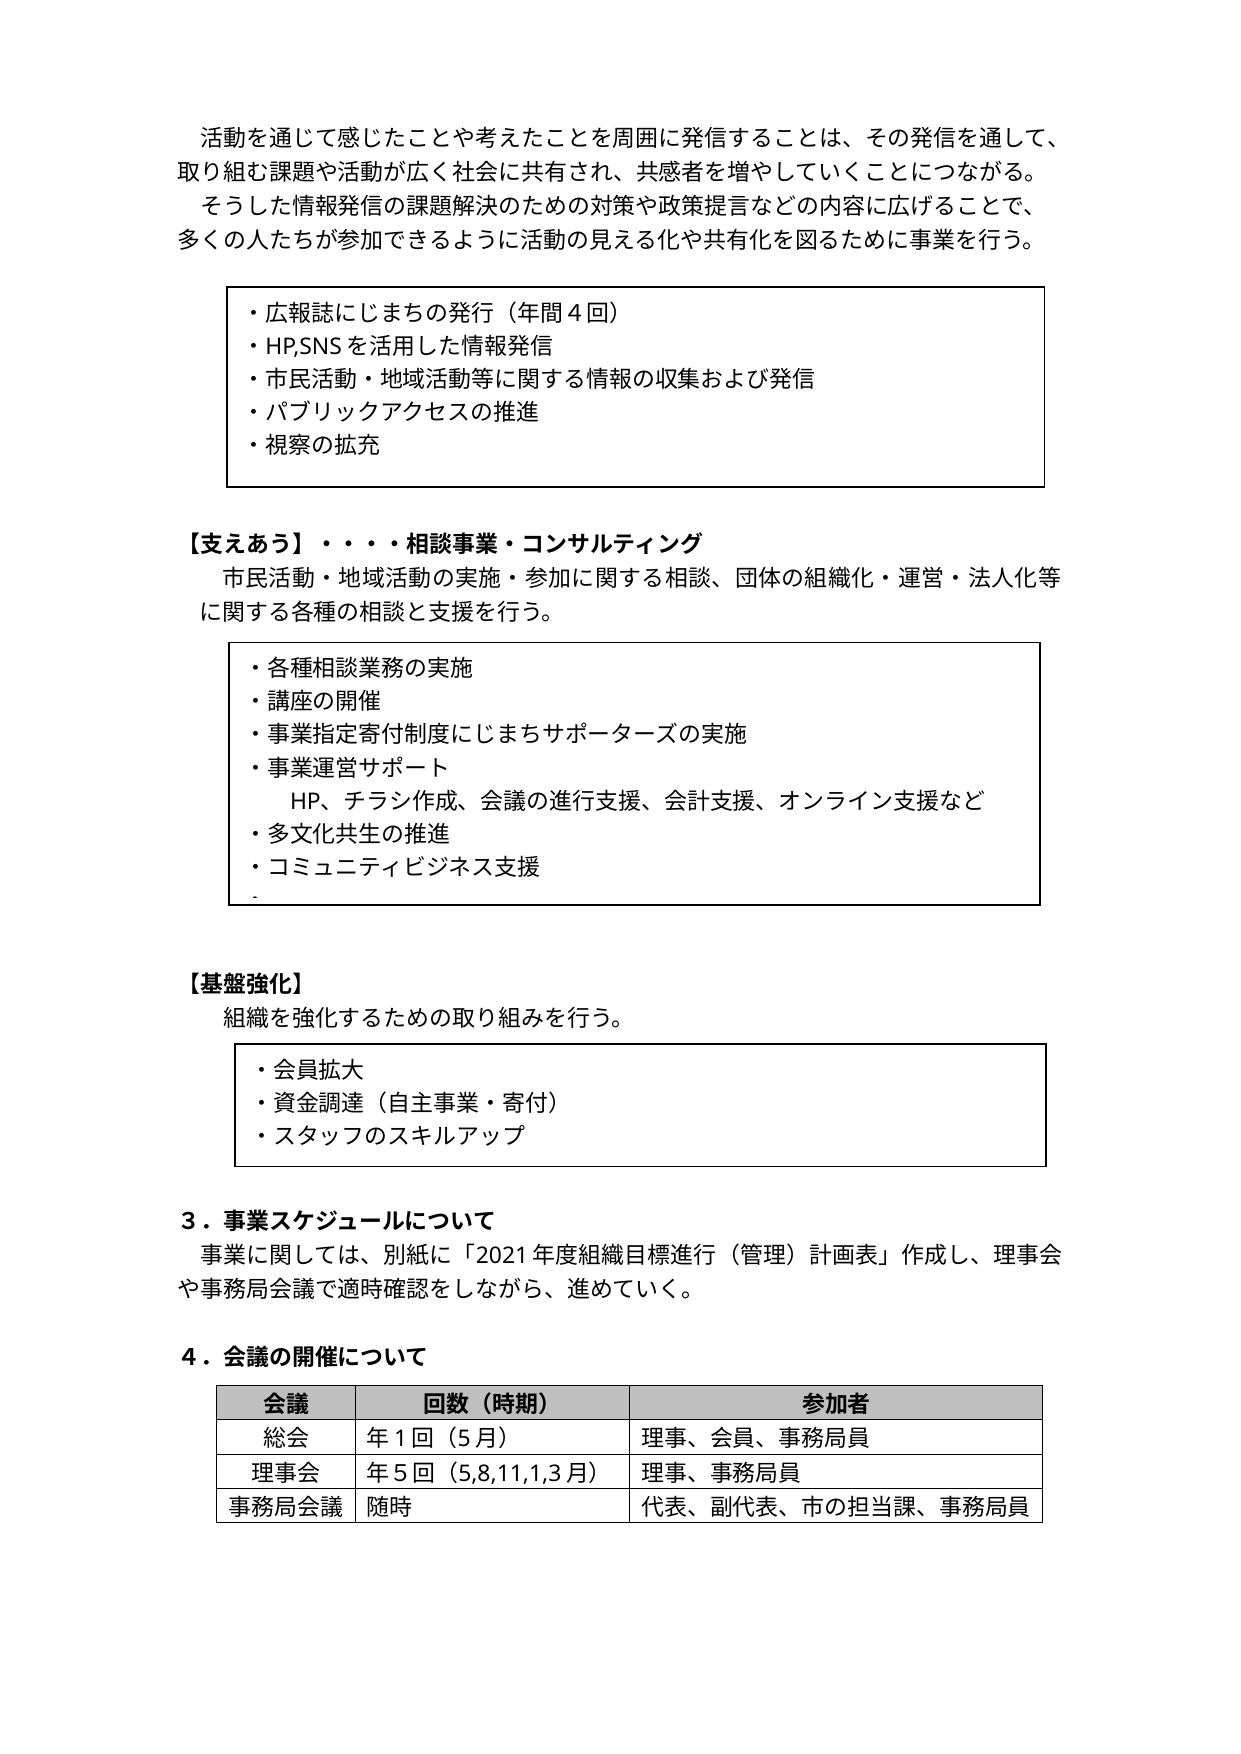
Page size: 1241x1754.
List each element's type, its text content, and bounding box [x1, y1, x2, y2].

text 【支えあう】・・・・相談事業・コンサルティング [177, 526, 1063, 560]
table_cell 理事会 [217, 1455, 355, 1488]
table_cell 理事、会員、事務局員 [630, 1420, 1042, 1453]
text ３．事業スケジュールについて [177, 1203, 1063, 1237]
table_cell 随時 [356, 1489, 629, 1522]
table_cell 年５回（5,8,11,1,3月） [356, 1455, 629, 1488]
text 活動を通じて感じたことや考えたことを周囲に発信することは、その発信を通して、取り組む課題や活動が広く社会に共有され、共感者を増やしていくことにつながる。 [177, 119, 1063, 187]
table_header 会議 [217, 1386, 355, 1419]
table_header 回数（時期） [356, 1386, 629, 1419]
text そうした情報発信の課題解決のための対策や政策提言などの内容に広げることで、多くの人たちが参加できるように活動の見える化や共有化を図るために事業を行う。 [177, 187, 1063, 255]
text 組織を強化するための取り組みを行う。 [177, 1000, 1063, 1034]
table_header 参加者 [630, 1386, 1042, 1419]
table_cell 事務局会議 [217, 1489, 355, 1522]
text 【基盤強化】 [177, 966, 1063, 1000]
text 事業に関しては、別紙に「2021年度組織目標進行（管理）計画表」作成し、理事会や事務局会議で適時確認をしながら、進めていく。 [177, 1237, 1063, 1304]
text ４．会議の開催について [177, 1338, 1063, 1372]
text 市民活動・地域活動の実施・参加に関する相談、団体の組織化・運営・法人化等に関する各種の相談と支援を行う。 [199, 560, 1063, 627]
table_cell 年1回（5月） [356, 1420, 629, 1453]
table_cell 総会 [217, 1420, 355, 1453]
table_cell 代表、副代表、市の担当課、事務局員 [630, 1489, 1042, 1522]
table_cell 理事、事務局員 [630, 1455, 1042, 1488]
